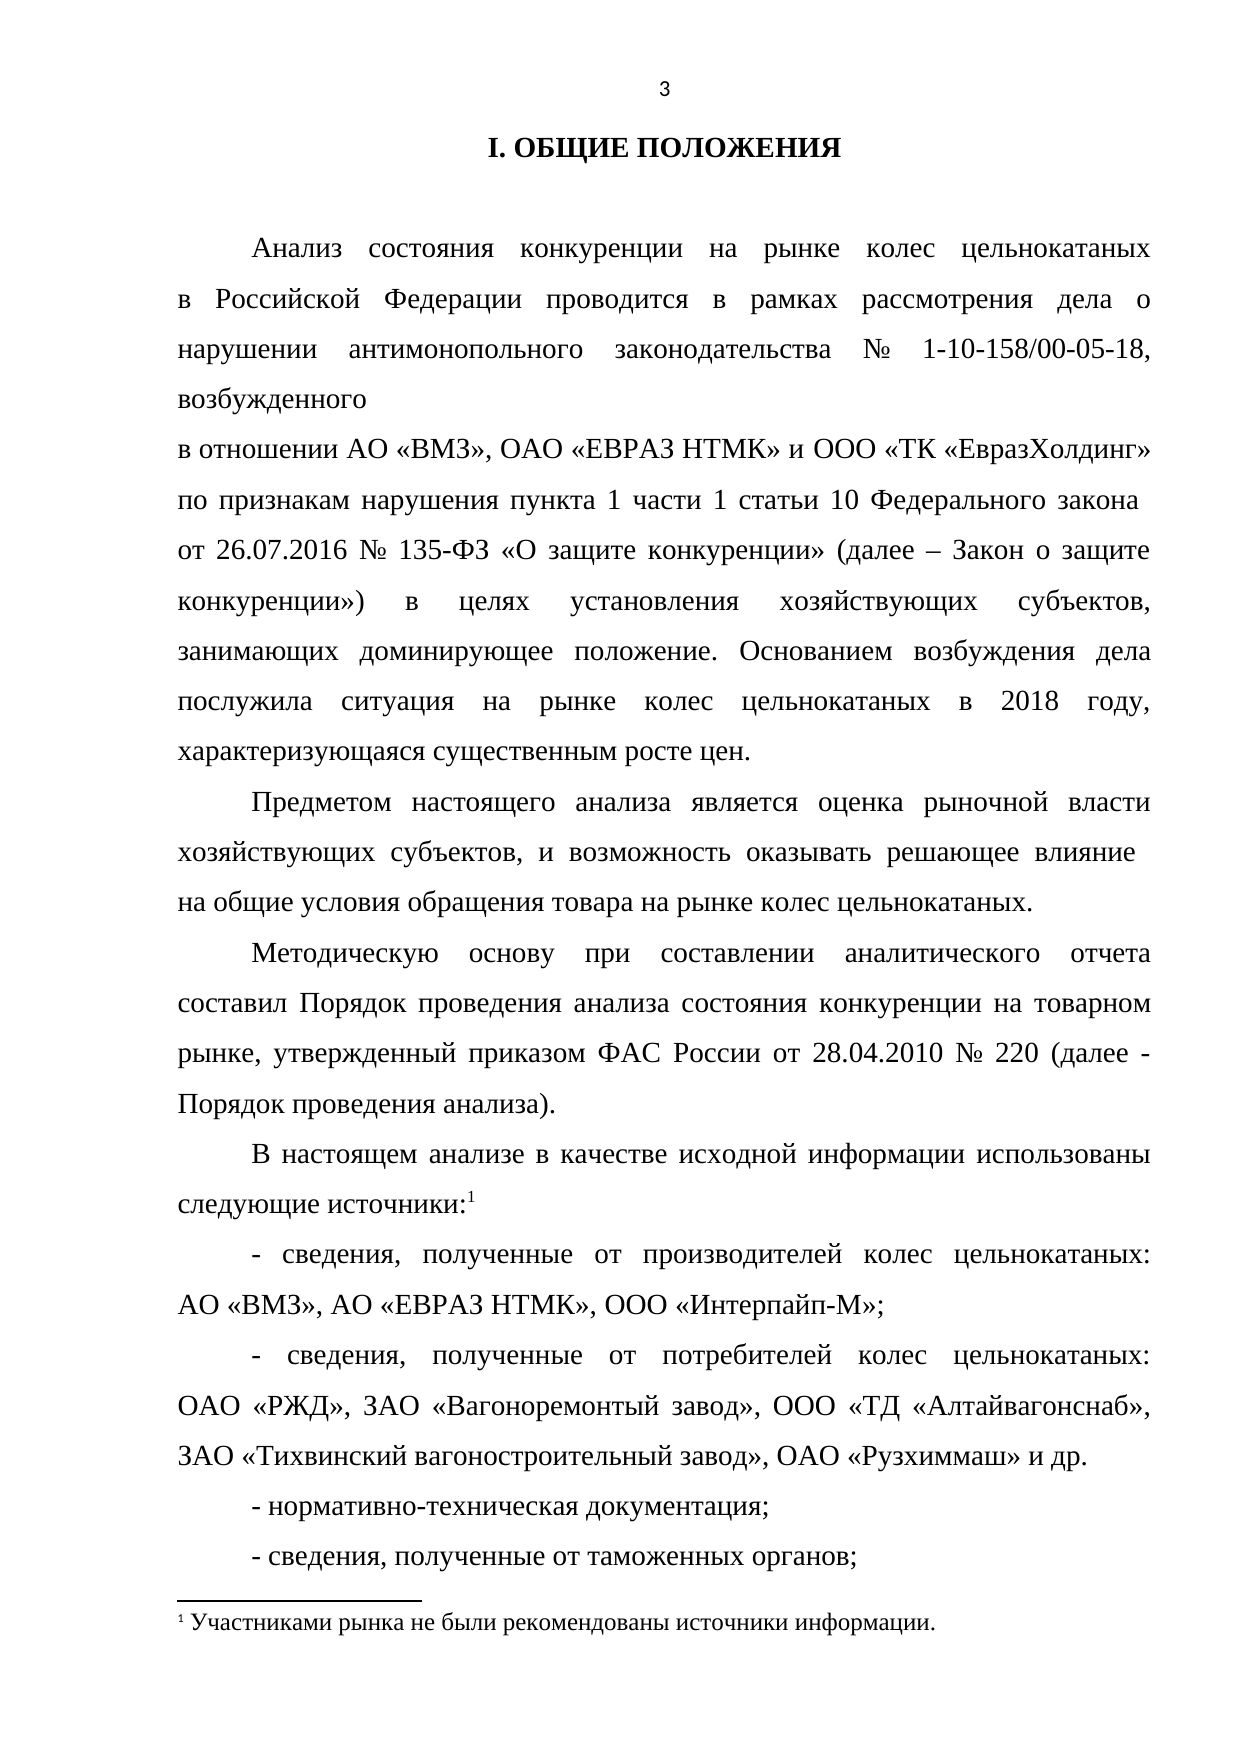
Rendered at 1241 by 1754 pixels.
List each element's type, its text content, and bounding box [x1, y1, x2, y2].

text В настоящем анализе в качестве исходной информации использованы следующие источники: [177, 1136, 1152, 1220]
text Предметом настоящего анализа является оценка рыночной власти хозяйствующих субъектов, и возможность оказывать решающее влияние на общие условия обращения товара на рынке колес цельнокатаных. [177, 784, 1152, 918]
text - нормативно-техническая документация; [177, 1488, 1152, 1522]
text Методическую основу при составлении аналитического отчета составил Порядок проведения анализа состояния конкуренции на товарном рынке, утвержденный приказом ФАС России от 28.04.2010 № 220 (далее - Порядок проведения анализа). [177, 935, 1152, 1119]
text - сведения, полученные от таможенных органов; [177, 1538, 1152, 1572]
text - сведения, полученные от потребителей колес цельнокатаных: ОАО «РЖД», ЗАО «Вагоноремонтый завод», ООО «ТД «Алтайвагонснаб», ЗАО «Тихвинский вагоностроительный завод», ОАО «Рузхиммаш» и др. [177, 1337, 1152, 1471]
text - сведения, полученные от производителей колес цельнокатаных: АО «ВМЗ», АО «ЕВРАЗ НТМК», ООО «Интерпайп-М»; [177, 1237, 1152, 1321]
text Анализ состояния конкуренции на рынке колес цельнокатаных в Российской Федерации проводится в рамках рассмотрения дела о нарушении антимонопольного законодательства № 1-10-158/00-05-18, возбужденного в отношении АО «ВМЗ», ОАО «ЕВРАЗ НТМК» и ООО «ТК «ЕвразХолдинг» по признакам нарушения пункта 1 части 1 статьи 10 Федерального закона от 26.07.2016 № 135-ФЗ «О защите конкуренции» (далее – Закон о защите конкуренции») в целях установления хозяйствующих субъектов, занимающих доминирующее положение. Основанием возбуждения дела послужила ситуация на рынке колес цельнокатаных в 2018 году, характеризующаяся существенным росте цен. [177, 230, 1152, 767]
subtitle I. ОБЩИЕ ПОЛОЖЕНИЯ [177, 130, 1152, 163]
